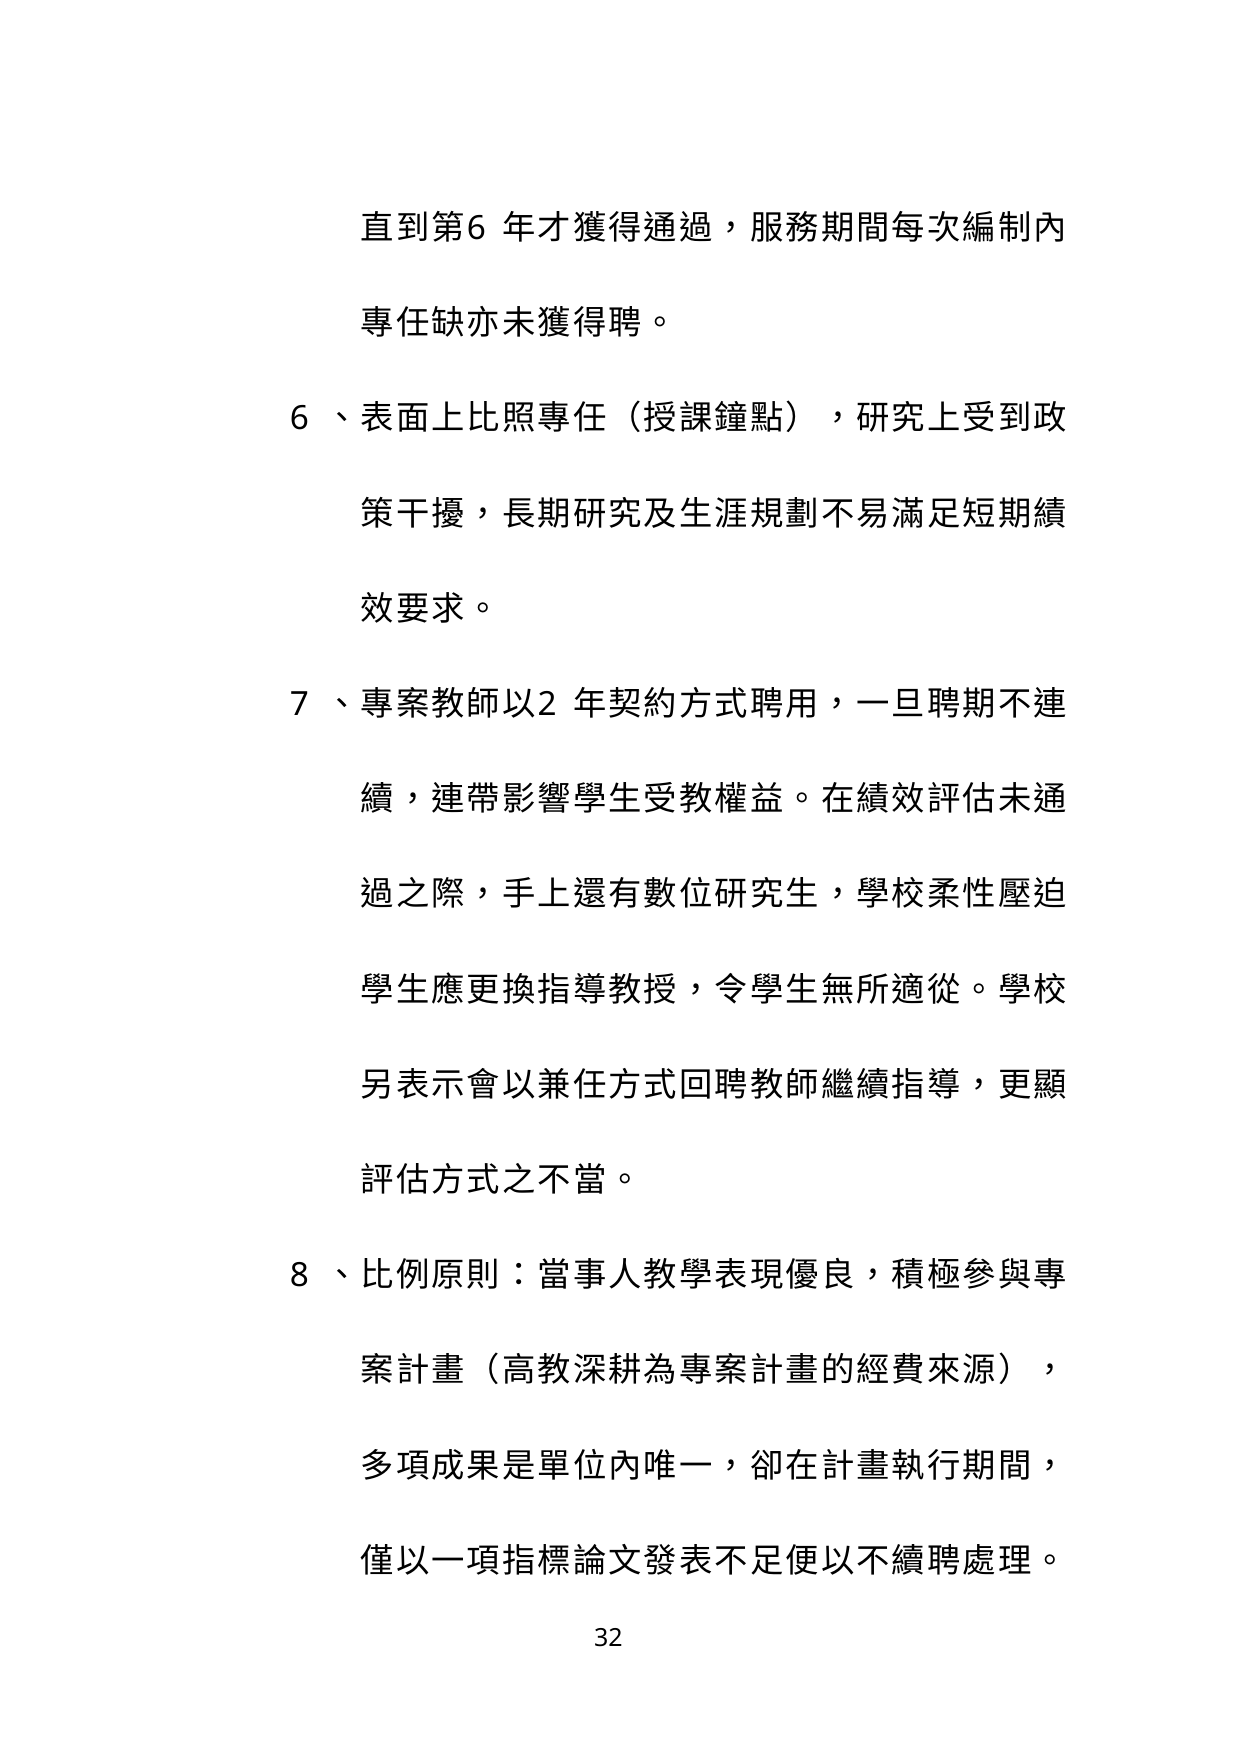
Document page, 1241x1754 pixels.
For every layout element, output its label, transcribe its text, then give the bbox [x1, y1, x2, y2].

subtitle 專案教師以2年契約方式聘用，一旦聘期不連續，連帶影響學生受教權益。在績效評估未通過之際，手上還有數位研究生，學校柔性壓迫學生應更換指導教授，令學生無所適從。學校另表示會以兼任方式回聘教師繼續指導，更顯評估方式之不當。 [272, 653, 1069, 1224]
subtitle 獲得多次全校「研究傑出」，但多次提出升等，直到第6年才獲得通過，服務期間每次編制內專任缺亦未獲得聘。 [272, 177, 1069, 368]
subtitle 表面上比照專任（授課鐘點），研究上受到政策干擾，長期研究及生涯規劃不易滿足短期績效要求。 [272, 368, 1069, 653]
subtitle 比例原則：當事人教學表現優良，積極參與專案計畫（高教深耕為專案計畫的經費來源），多項成果是單位內唯一，卻在計畫執行期間，僅以一項指標論文發表不足便以不續聘處理。 [272, 1224, 1069, 1605]
